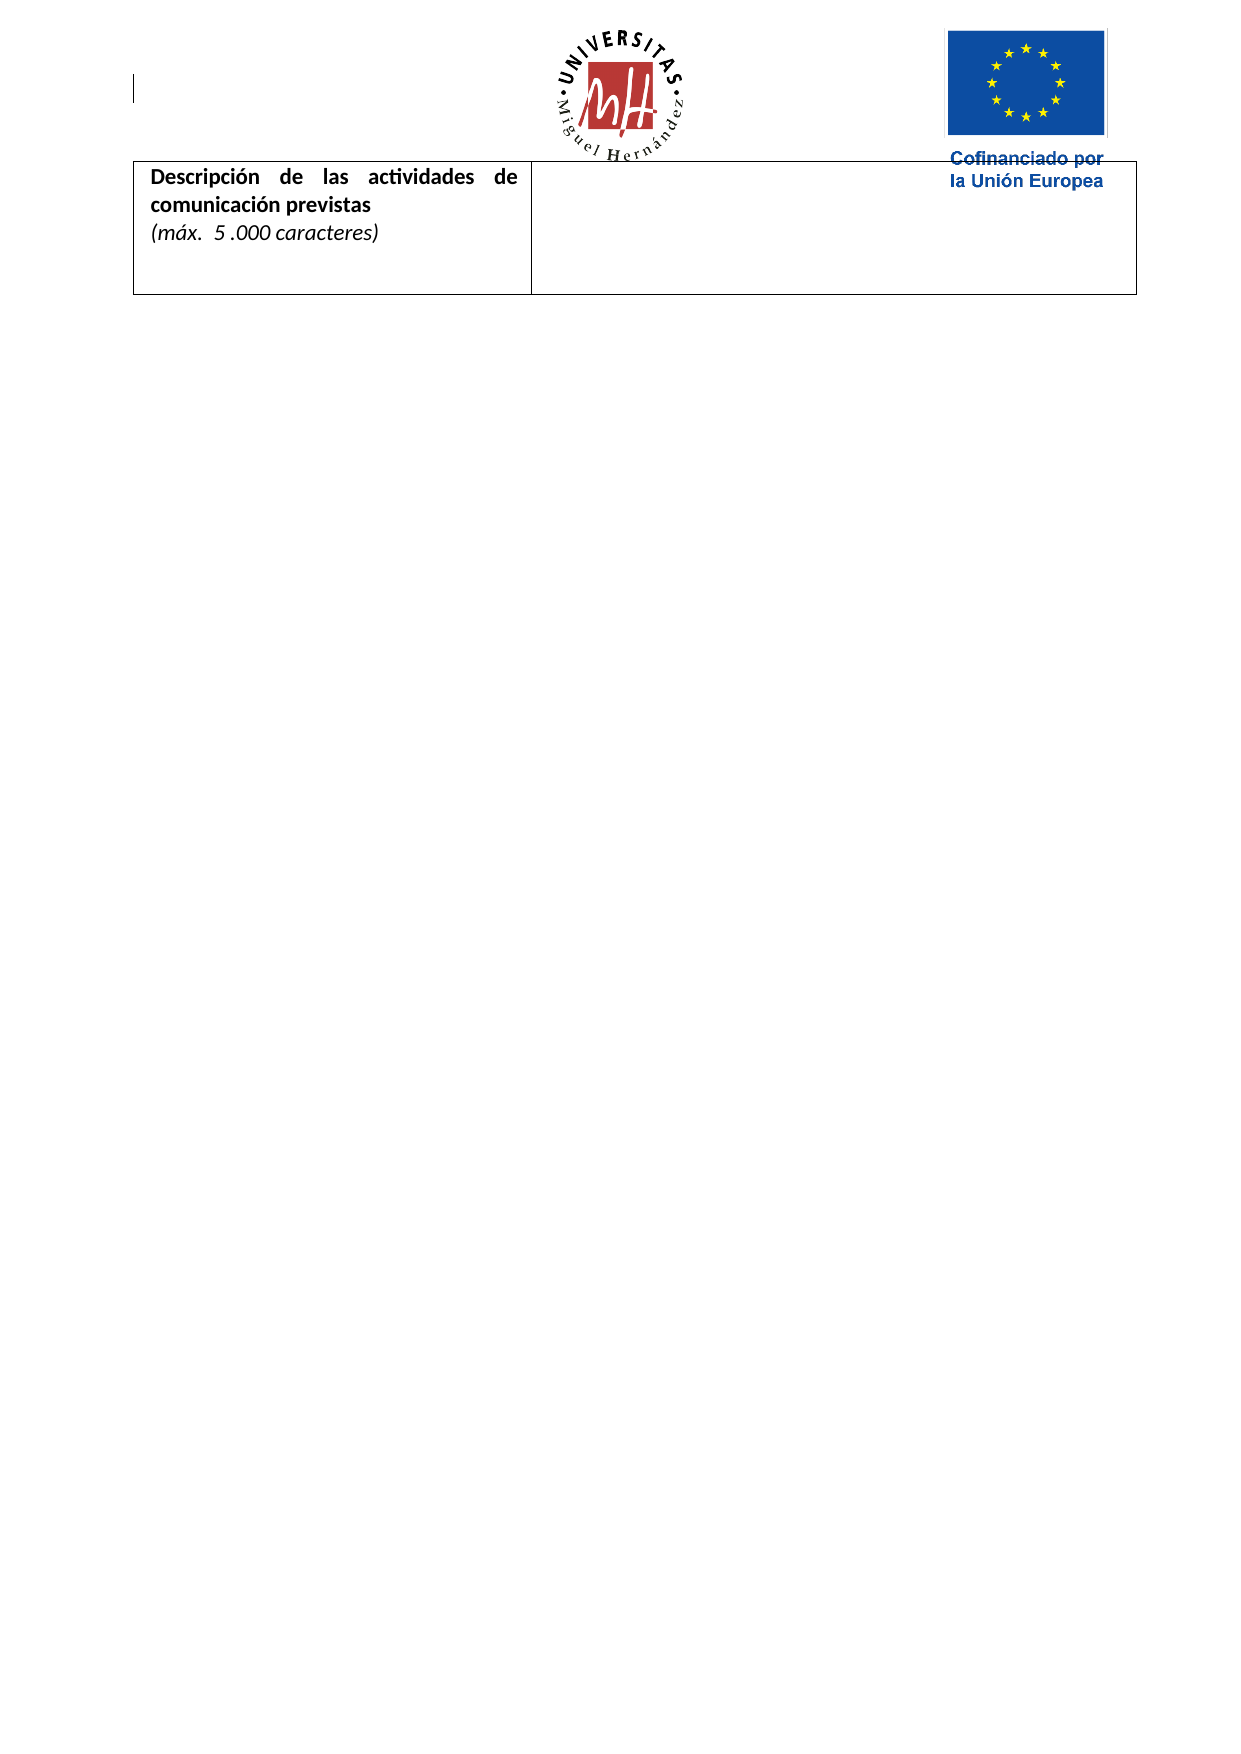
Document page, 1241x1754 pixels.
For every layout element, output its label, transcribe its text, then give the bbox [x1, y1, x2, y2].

picture [557, 32, 683, 161]
table_cell Descripción de las actividades de comunicación previstas (máx. 5.000 caracteres) [134, 162, 531, 294]
picture [929, 11, 1123, 161]
table_cell [532, 162, 1136, 294]
